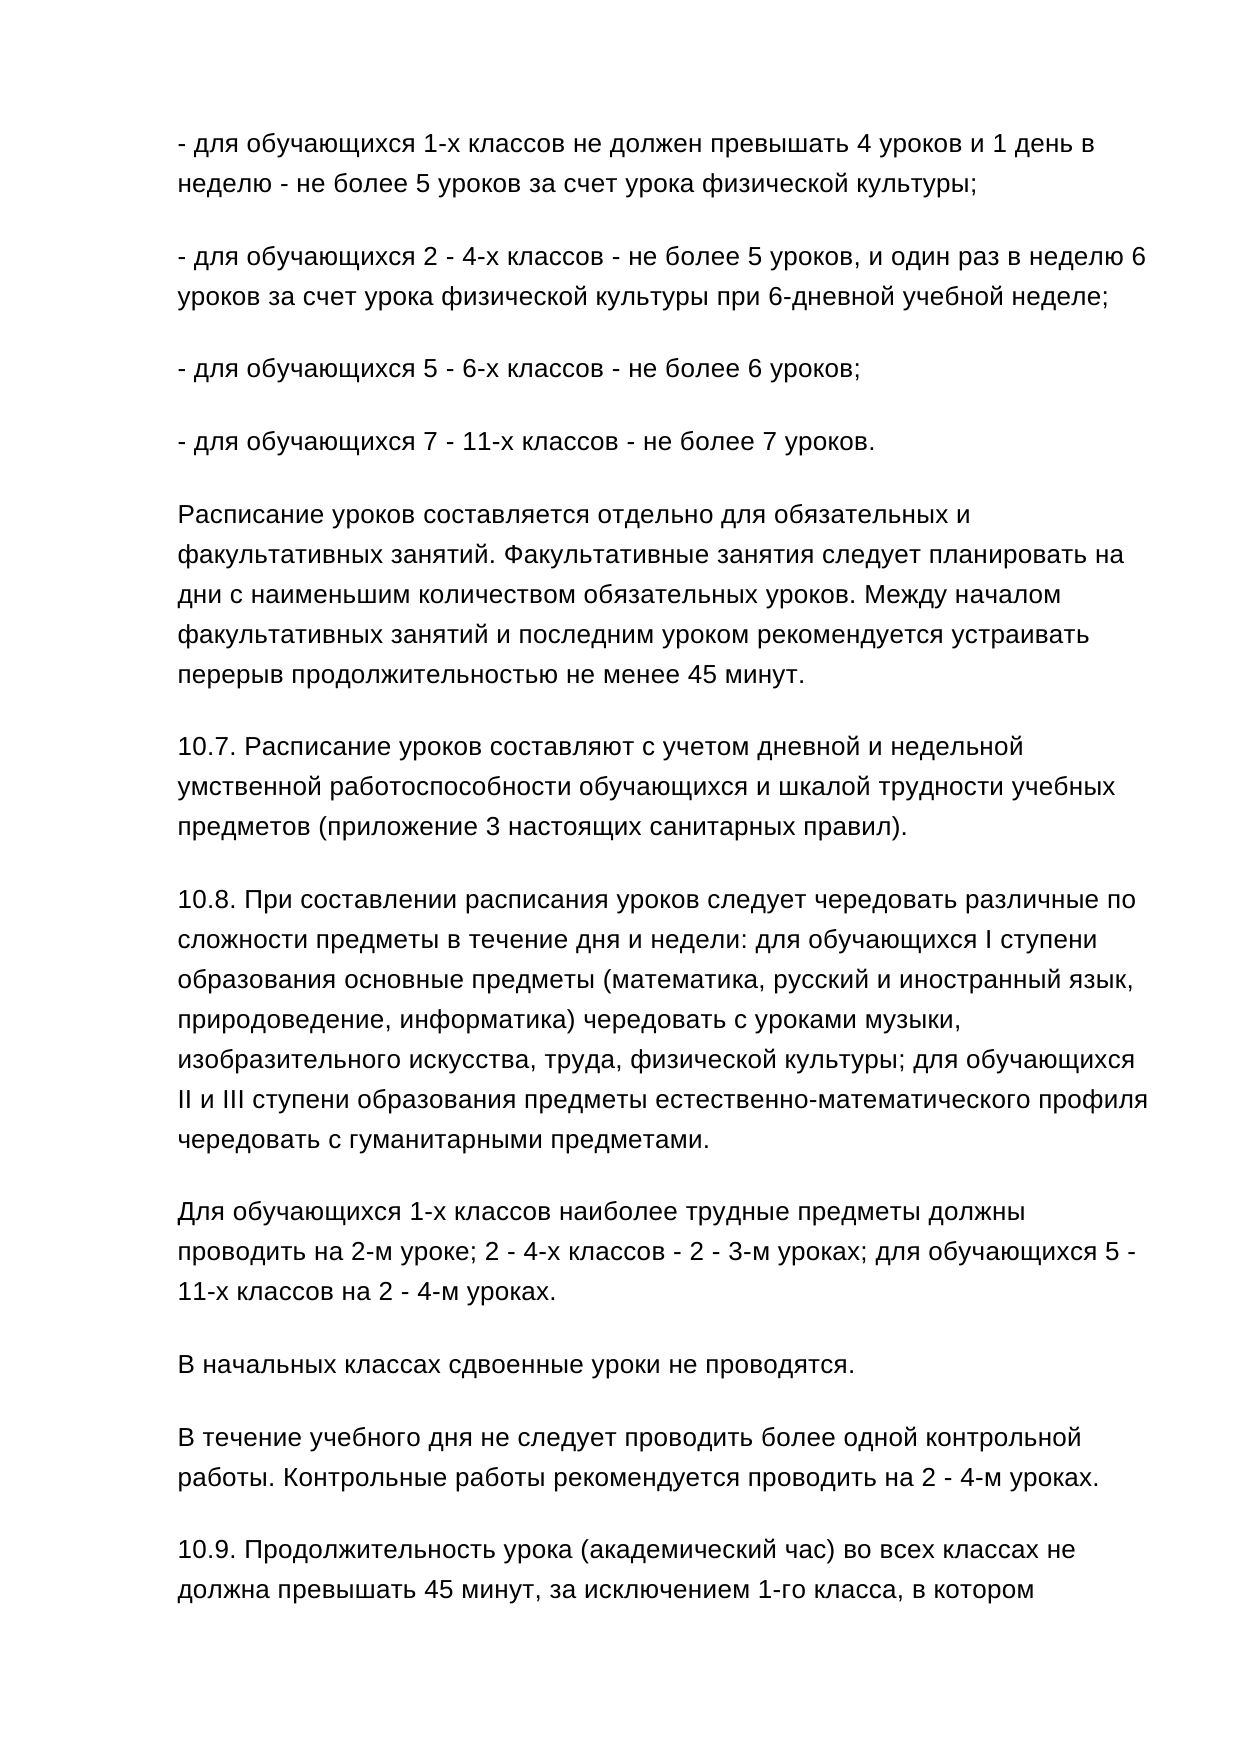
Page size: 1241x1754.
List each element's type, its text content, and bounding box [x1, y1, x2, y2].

text 10.8. При составлении расписания уроков следует чередовать различные по сложности предметы в течение дня и недели: для обучающихся I ступени образования основные предметы (математика, русский и иностранный язык, природоведение, информатика) чередовать с уроками музыки, изобразительного искусства, труда, физической культуры; для обучающихся II и III ступени образования предметы естественно-математического профиля чередовать с гуманитарными предметами. [177, 874, 1152, 1154]
text В течение учебного дня не следует проводить более одной контрольной работы. Контрольные работы рекомендуется проводить на 2 - 4-м уроках. [177, 1412, 1152, 1492]
text - для обучающихся 1-х классов не должен превышать 4 уроков и 1 день в неделю - не более 5 уроков за счет урока физической культуры; [177, 118, 1152, 198]
text 10.7. Расписание уроков составляют с учетом дневной и недельной умственной работоспособности обучающихся и шкалой трудности учебных предметов (приложение 3 настоящих санитарных правил). [177, 721, 1152, 841]
text - для обучающихся 5 - 6-х классов - не более 6 уроков; [177, 343, 1152, 383]
text - для обучающихся 2 - 4-х классов - не более 5 уроков, и один раз в неделю 6 уроков за счет урока физической культуры при 6-дневной учебной неделе; [177, 231, 1152, 311]
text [177, 1524, 1152, 1604]
text Расписание уроков составляется отдельно для обязательных и факультативных занятий. Факультативные занятия следует планировать на дни с наименьшим количеством обязательных уроков. Между началом факультативных занятий и последним уроком рекомендуется устраивать перерыв продолжительностью не менее 45 минут. [177, 488, 1152, 688]
text - для обучающихся 7 - 11-х классов - не более 7 уроков. [177, 416, 1152, 456]
text В начальных классах сдвоенные уроки не проводятся. [177, 1339, 1152, 1379]
text Для обучающихся 1-х классов наиболее трудные предметы должны проводить на 2-м уроке; 2 - 4-х классов - 2 - 3-м уроках; для обучающихся 5 - 11-х классов на 2 - 4-м уроках. [177, 1186, 1152, 1306]
